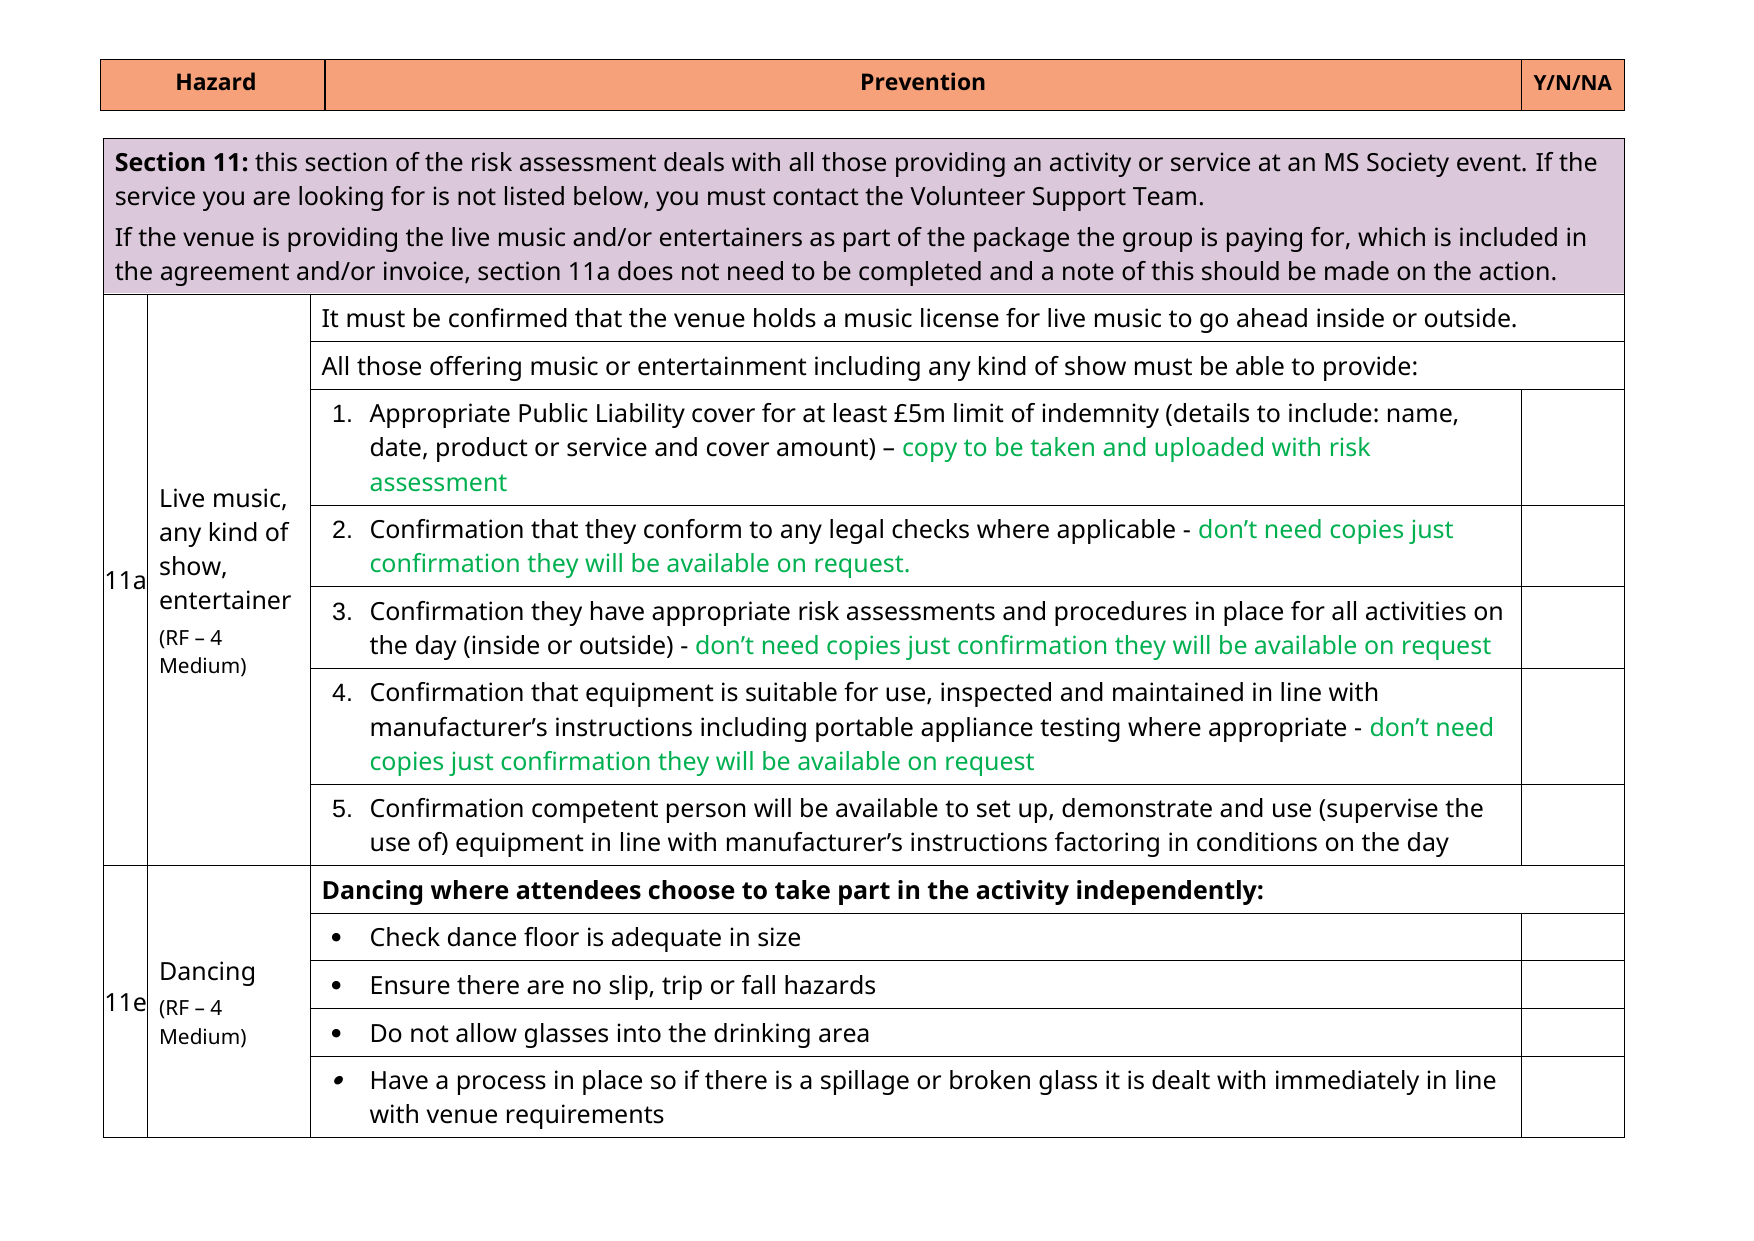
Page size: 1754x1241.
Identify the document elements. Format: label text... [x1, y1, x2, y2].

table_cell Dancing (RF – 4 Medium) [148, 866, 310, 1137]
table_cell Ensure there are no slip, trip or fall hazards [311, 961, 1521, 1008]
table_cell Confirmation they have appropriate risk assessments and procedures in place for all activities on the day (inside or outside) - don’t need copies just confirmation they will be available on request [311, 587, 1521, 668]
table_cell Confirmation competent person will be available to set up, demonstrate and use (supervise the use of) equipment in line with manufacturer’s instructions factoring in conditions on the day [311, 785, 1521, 865]
table_cell Dancing where attendees choose to take part in the activity independently: [311, 866, 1624, 913]
table_cell All those offering music or entertainment including any kind of show must be able to provide: [311, 342, 1624, 389]
table_cell Have a process in place so if there is a spillage or broken glass it is dealt with immediately in line with venue requirements [311, 1057, 1521, 1137]
table_cell Do not allow glasses into the drinking area [311, 1009, 1521, 1056]
table_cell [1522, 669, 1624, 783]
table_cell Live music, any kind of show, entertainer (RF – 4 Medium) [148, 295, 310, 865]
table_cell [1522, 587, 1624, 668]
table_cell [1522, 1057, 1624, 1137]
table_cell [1522, 961, 1624, 1008]
table_cell 11a [104, 295, 147, 865]
table_cell 11e [104, 866, 147, 1137]
table_cell Appropriate Public Liability cover for at least £5m limit of indemnity (details to include: name, date, product or service and cover amount) – copy to be taken and uploaded with risk assessment [311, 390, 1521, 504]
table_cell Confirmation that equipment is suitable for use, inspected and maintained in line with manufacturer’s instructions including portable appliance testing where appropriate - don’t need copies just confirmation they will be available on request [311, 669, 1521, 783]
table_cell [1522, 390, 1624, 504]
table_cell [1522, 914, 1624, 960]
table_cell [1522, 506, 1624, 586]
table_cell [1522, 1009, 1624, 1056]
table_cell Check dance floor is adequate in size [311, 914, 1521, 960]
table_cell [1522, 785, 1624, 865]
table_cell It must be confirmed that the venue holds a music license for live music to go ahead inside or outside. [311, 295, 1624, 341]
table_cell Confirmation that they conform to any legal checks where applicable - don’t need copies just confirmation they will be available on request. [311, 506, 1521, 586]
table_cell Section 11: this section of the risk assessment deals with all those providing an activity or service at an MS Society event. If the service you are looking for is not listed below, you must contact the Volunteer Support Team. If the venue is providing the live music and/or entertainers as part of the package the group is paying for, which is included in the agreement and/or invoice, section 11a does not need to be completed and a note of this should be made on the action. [104, 139, 1624, 293]
